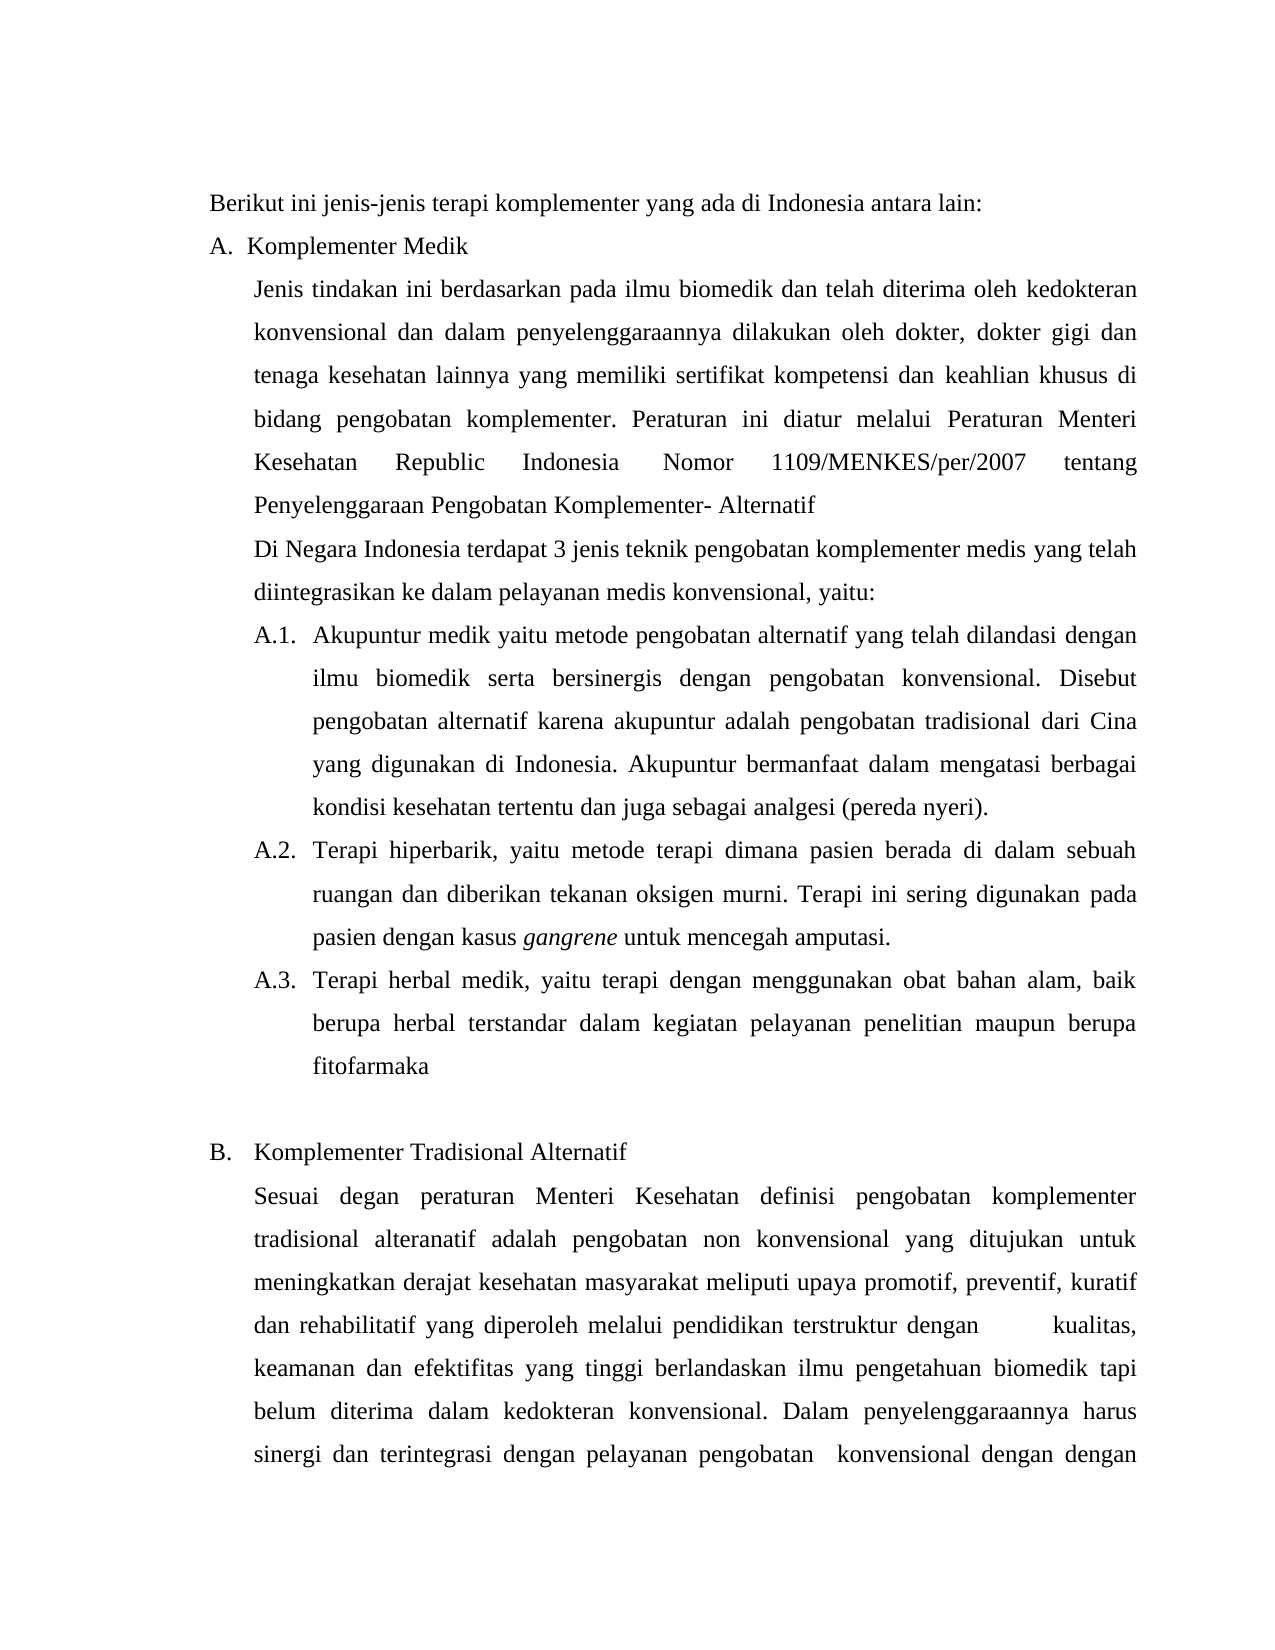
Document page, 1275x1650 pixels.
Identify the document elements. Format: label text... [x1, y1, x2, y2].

text A.2. Terapi hiperbarik, yaitu metode terapi dimana pasien berada di dalam sebuah ruangan dan diberikan tekanan oksigen murni. Terapi ini sering digunakan pada pasien dengan kasus gangrene untuk mencegah amputasi. [253, 836, 1137, 951]
text A.3. Terapi herbal medik, yaitu terapi dengan menggunakan obat bahan alam, baik berupa herbal terstandar dalam kegiatan pelayanan penelitian maupun berupa fitofarmaka [253, 965, 1137, 1080]
text Di Negara Indonesia terdapat 3 jenis teknik pengobatan komplementer medis yang telah diintegrasikan ke dalam pelayanan medis konvensional, yaitu: [253, 534, 1137, 606]
list Komplementer Medik [209, 231, 1137, 260]
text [253, 1181, 1137, 1468]
text Jenis tindakan ini berdasarkan pada ilmu biomedik dan telah diterima oleh kedokteran konvensional dan dalam penyelenggaraannya dilakukan oleh dokter, dokter gigi dan tenaga kesehatan lainnya yang memiliki sertifikat kompetensi dan keahlian khusus di bidang pengobatan komplementer. Peraturan ini diatur melalui Peraturan Menteri Kesehatan Republic Indonesia Nomor 1109/MENKES/per/2007 tentang Penyelenggaraan Pengobatan Komplementer- Alternatif [253, 274, 1137, 519]
text Berikut ini jenis-jenis terapi komplementer yang ada di Indonesia antara lain: [209, 188, 1137, 217]
list Komplementer Tradisional Alternatif [209, 1137, 1137, 1166]
text A.1. Akupuntur medik yaitu metode pengobatan alternatif yang telah dilandasi dengan ilmu biomedik serta bersinergis dengan pengobatan konvensional. Disebut pengobatan alternatif karena akupuntur adalah pengobatan tradisional dari Cina yang digunakan di Indonesia. Akupuntur bermanfaat dalam mengatasi berbagai kondisi kesehatan tertentu dan juga sebagai analgesi (pereda nyeri). [253, 620, 1137, 821]
